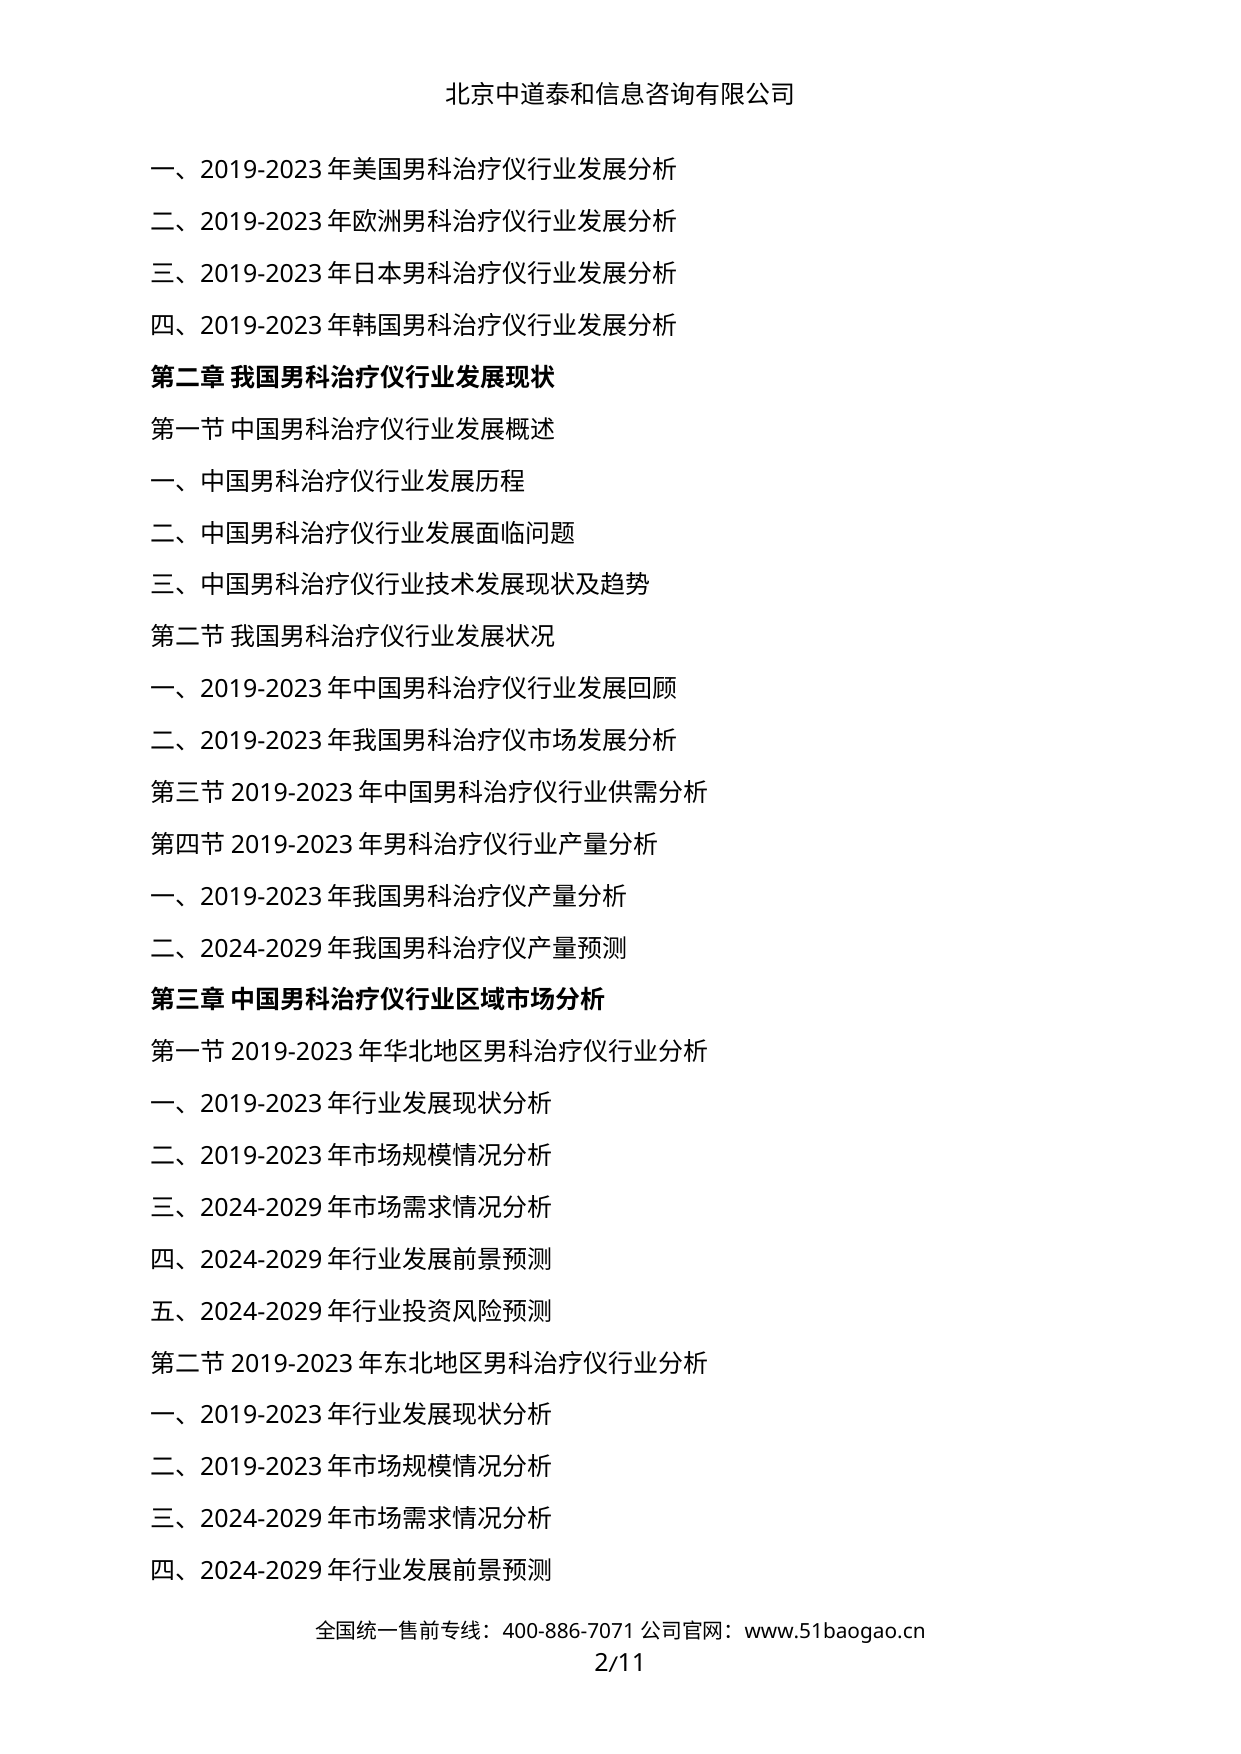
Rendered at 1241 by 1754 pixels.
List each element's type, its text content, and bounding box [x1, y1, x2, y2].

text 四、2024-2029年行业发展前景预测 [150, 1239, 1090, 1276]
text 一、中国男科治疗仪行业发展历程 [150, 461, 1090, 497]
text 四、2024-2029年行业发展前景预测 [150, 1551, 1090, 1587]
text 二、2024-2029年我国男科治疗仪产量预测 [150, 928, 1090, 964]
text 五、2024-2029年行业投资风险预测 [150, 1291, 1090, 1327]
text 第二节 2019-2023年东北地区男科治疗仪行业分析 [150, 1343, 1090, 1379]
text 第一节 中国男科治疗仪行业发展概述 [150, 409, 1090, 446]
text 二、2019-2023年我国男科治疗仪市场发展分析 [150, 721, 1090, 757]
text 三、2019-2023年日本男科治疗仪行业发展分析 [150, 254, 1090, 290]
text 第二章 我国男科治疗仪行业发展现状 [150, 357, 1090, 394]
text 第三章 中国男科治疗仪行业区域市场分析 [150, 980, 1090, 1016]
text 一、2019-2023年美国男科治疗仪行业发展分析 [150, 150, 1090, 186]
text 三、中国男科治疗仪行业技术发展现状及趋势 [150, 565, 1090, 601]
text 二、中国男科治疗仪行业发展面临问题 [150, 513, 1090, 549]
text 三、2024-2029年市场需求情况分析 [150, 1187, 1090, 1224]
text 一、2019-2023年行业发展现状分析 [150, 1084, 1090, 1120]
text 一、2019-2023年我国男科治疗仪产量分析 [150, 876, 1090, 912]
text 第一节 2019-2023年华北地区男科治疗仪行业分析 [150, 1032, 1090, 1068]
text 三、2024-2029年市场需求情况分析 [150, 1499, 1090, 1535]
text 二、2019-2023年市场规模情况分析 [150, 1136, 1090, 1172]
text 第二节 我国男科治疗仪行业发展状况 [150, 617, 1090, 653]
text 二、2019-2023年欧洲男科治疗仪行业发展分析 [150, 202, 1090, 238]
text 一、2019-2023年中国男科治疗仪行业发展回顾 [150, 669, 1090, 705]
text 第四节 2019-2023年男科治疗仪行业产量分析 [150, 824, 1090, 861]
text 四、2019-2023年韩国男科治疗仪行业发展分析 [150, 306, 1090, 342]
text 二、2019-2023年市场规模情况分析 [150, 1447, 1090, 1483]
text 第三节 2019-2023年中国男科治疗仪行业供需分析 [150, 772, 1090, 809]
text 一、2019-2023年行业发展现状分析 [150, 1395, 1090, 1431]
